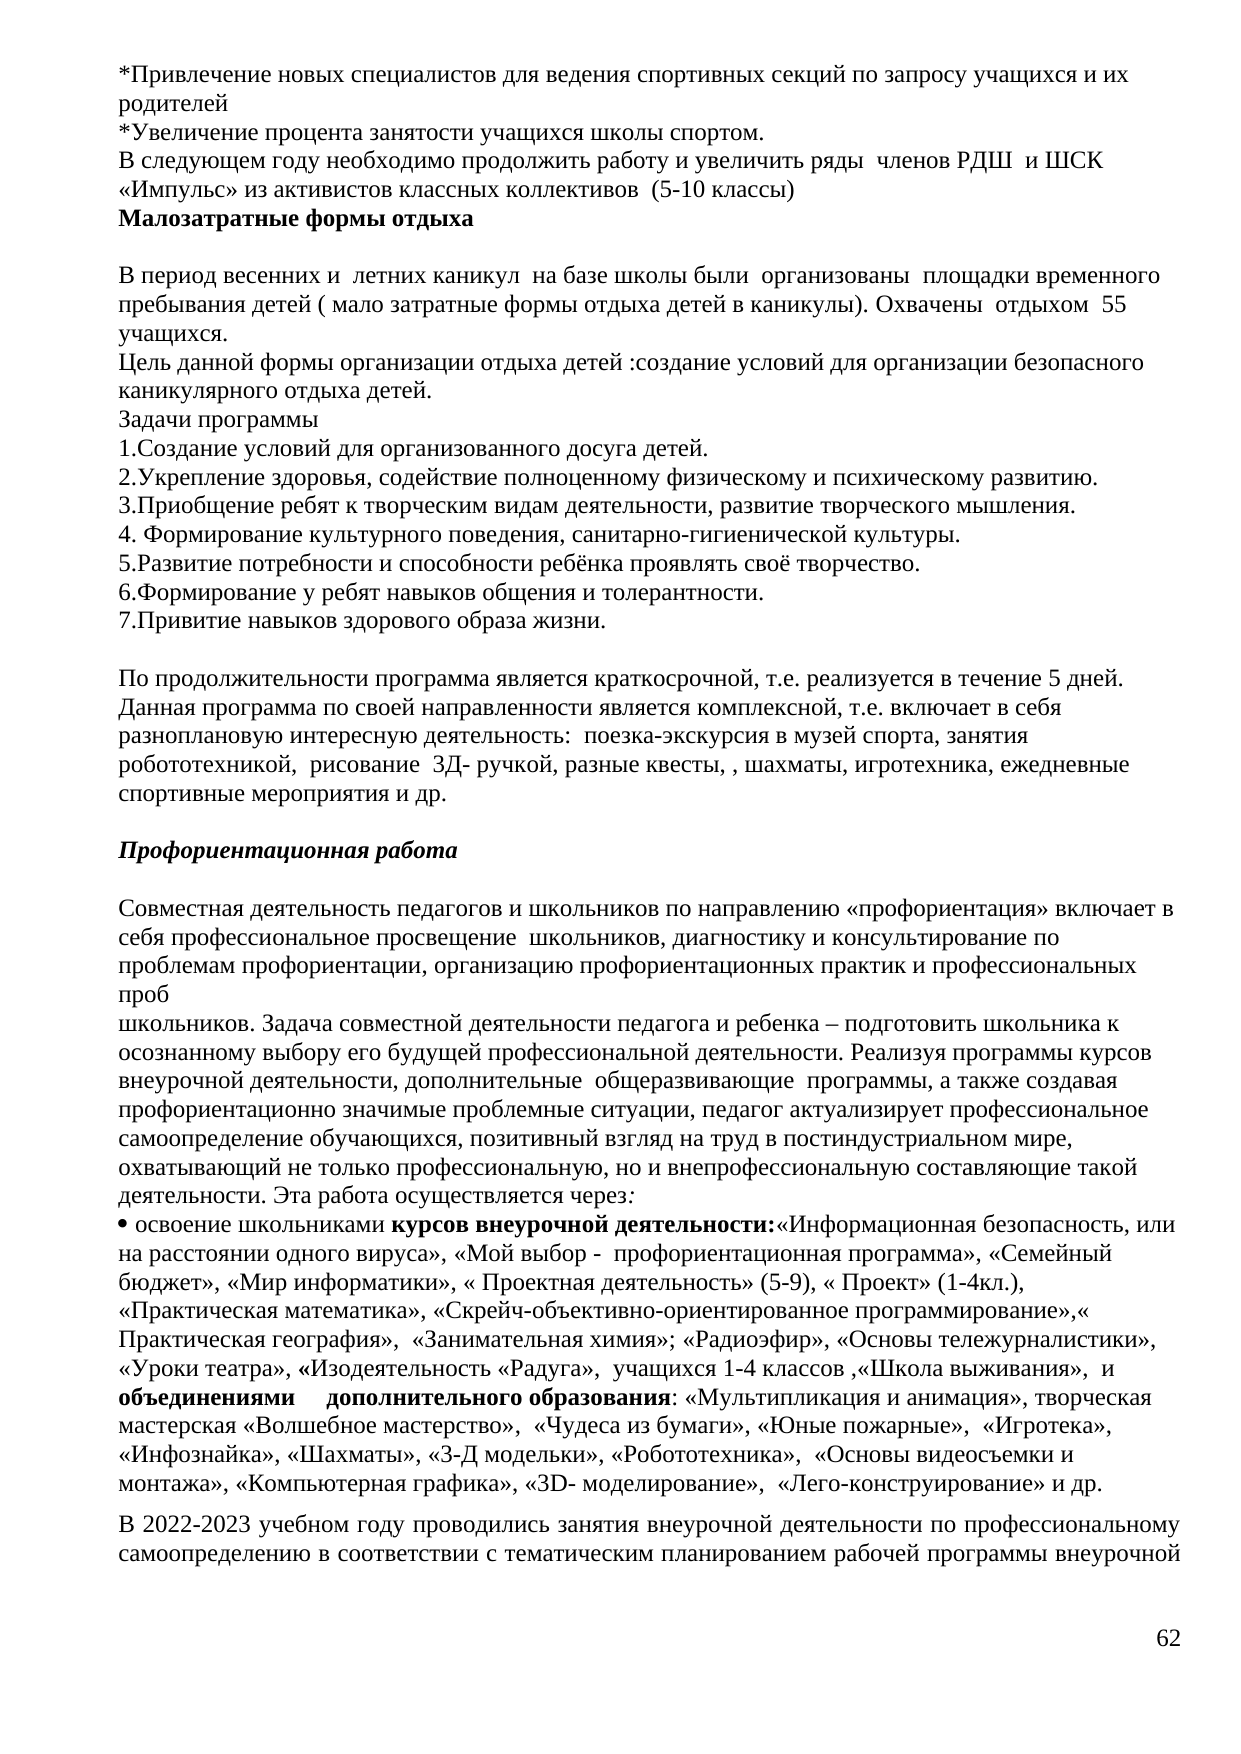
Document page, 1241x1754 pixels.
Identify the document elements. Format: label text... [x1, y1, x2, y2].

text Совместная деятельность педагогов и школьников по направлению «профориентация» включает в себя профессиональное просвещение школьников, диагностику и консультирование по проблемам профориентации, организацию профориентационных практик и профессиональных проб школьников. Задача совместной деятельности педагога и ребенка – подготовить школьника к осознанному выбору его будущей профессиональной деятельности. Реализуя программы курсов внеурочной деятельности, дополнительные общеразвивающие программы, а также создавая профориентационно значимые проблемные ситуации, педагог актуализирует профессиональное самоопределение обучающихся, позитивный взгляд на труд в постиндустриальном мире, охватывающий не только профессиональную, но и внепрофессиональную составляющие такой деятельности. Эта работа осуществляется через: освоение школьниками курсов внеурочной деятельности:«Информационная безопасность, или на расстоянии одного вируса», «Мой выбор - профориентационная программа», «Семейный бюджет», «Мир информатики», « Проектная деятельность» (5-9), « Проект» (1-4кл.), «Практическая математика», «Скрейч-объективно-ориентированное программирование»,« Практическая география», «Занимательная химия»; «Радиоэфир», «Основы тележурналистики», «Уроки театра», «Изодеятельность «Радуга», учащихся 1-4 классов ,«Школа выживания», и объединениями дополнительного образования: «Мультипликация и анимация», творческая мастерская «Волшебное мастерство», «Чудеса из бумаги», «Юные пожарные», «Игротека», «Инфознайка», «Шахматы», «3-Д модельки», «Робототехника», «Основы видеосъемки и монтажа», «Компьютерная графика», «3D- моделирование», «Лего-конструирование» и др. [118, 893, 1181, 1497]
text Цель данной формы организации отдыха детей :создание условий для организации безопасного каникулярного отдыха детей. [118, 347, 1181, 404]
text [118, 59, 1181, 145]
text 2.Укрепление здоровья, содействие полноценному физическому и психическому развитию. [118, 462, 1181, 490]
text По продолжительности программа является краткосрочной, т.е. реализуется в течение 5 дней. Данная программа по своей направленности является комплексной, т.е. включает в себя разноплановую интересную деятельность: поезка-экскурсия в музей спорта, занятия робототехникой, рисование 3Д- ручкой, разные квесты, , шахматы, игротехника, ежедневные спортивные мероприятия и др. [118, 663, 1181, 807]
text В следующем году необходимо продолжить работу и увеличить ряды членов РДШ и ШСК «Импульс» из активистов классных коллективов (5-10 классы) [118, 145, 1181, 203]
text 4. Формирование культурного поведения, санитарно-гигиенической культуры. [118, 519, 1181, 548]
text 1.Создание условий для организованного досуга детей. [118, 433, 1181, 462]
text В период весенних и летних каникул на базе школы были организованы площадки временного пребывания детей ( мало затратные формы отдыха детей в каникулы). Охвачены отдыхом 55 учащихся. [118, 260, 1181, 347]
text 6.Формирование у ребят навыков общения и толерантности. [118, 577, 1181, 605]
text 3.Приобщение ребят к творческим видам деятельности, развитие творческого мышления. [118, 490, 1181, 519]
text Малозатратные формы отдыха [118, 203, 1181, 232]
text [118, 1509, 1181, 1567]
text Профориентационная работа [118, 835, 1181, 864]
text 7.Привитие навыков здорового образа жизни. [118, 605, 1181, 634]
text 5.Развитие потребности и способности ребёнка проявлять своё творчество. [118, 548, 1181, 577]
text Задачи программы [118, 404, 1181, 433]
